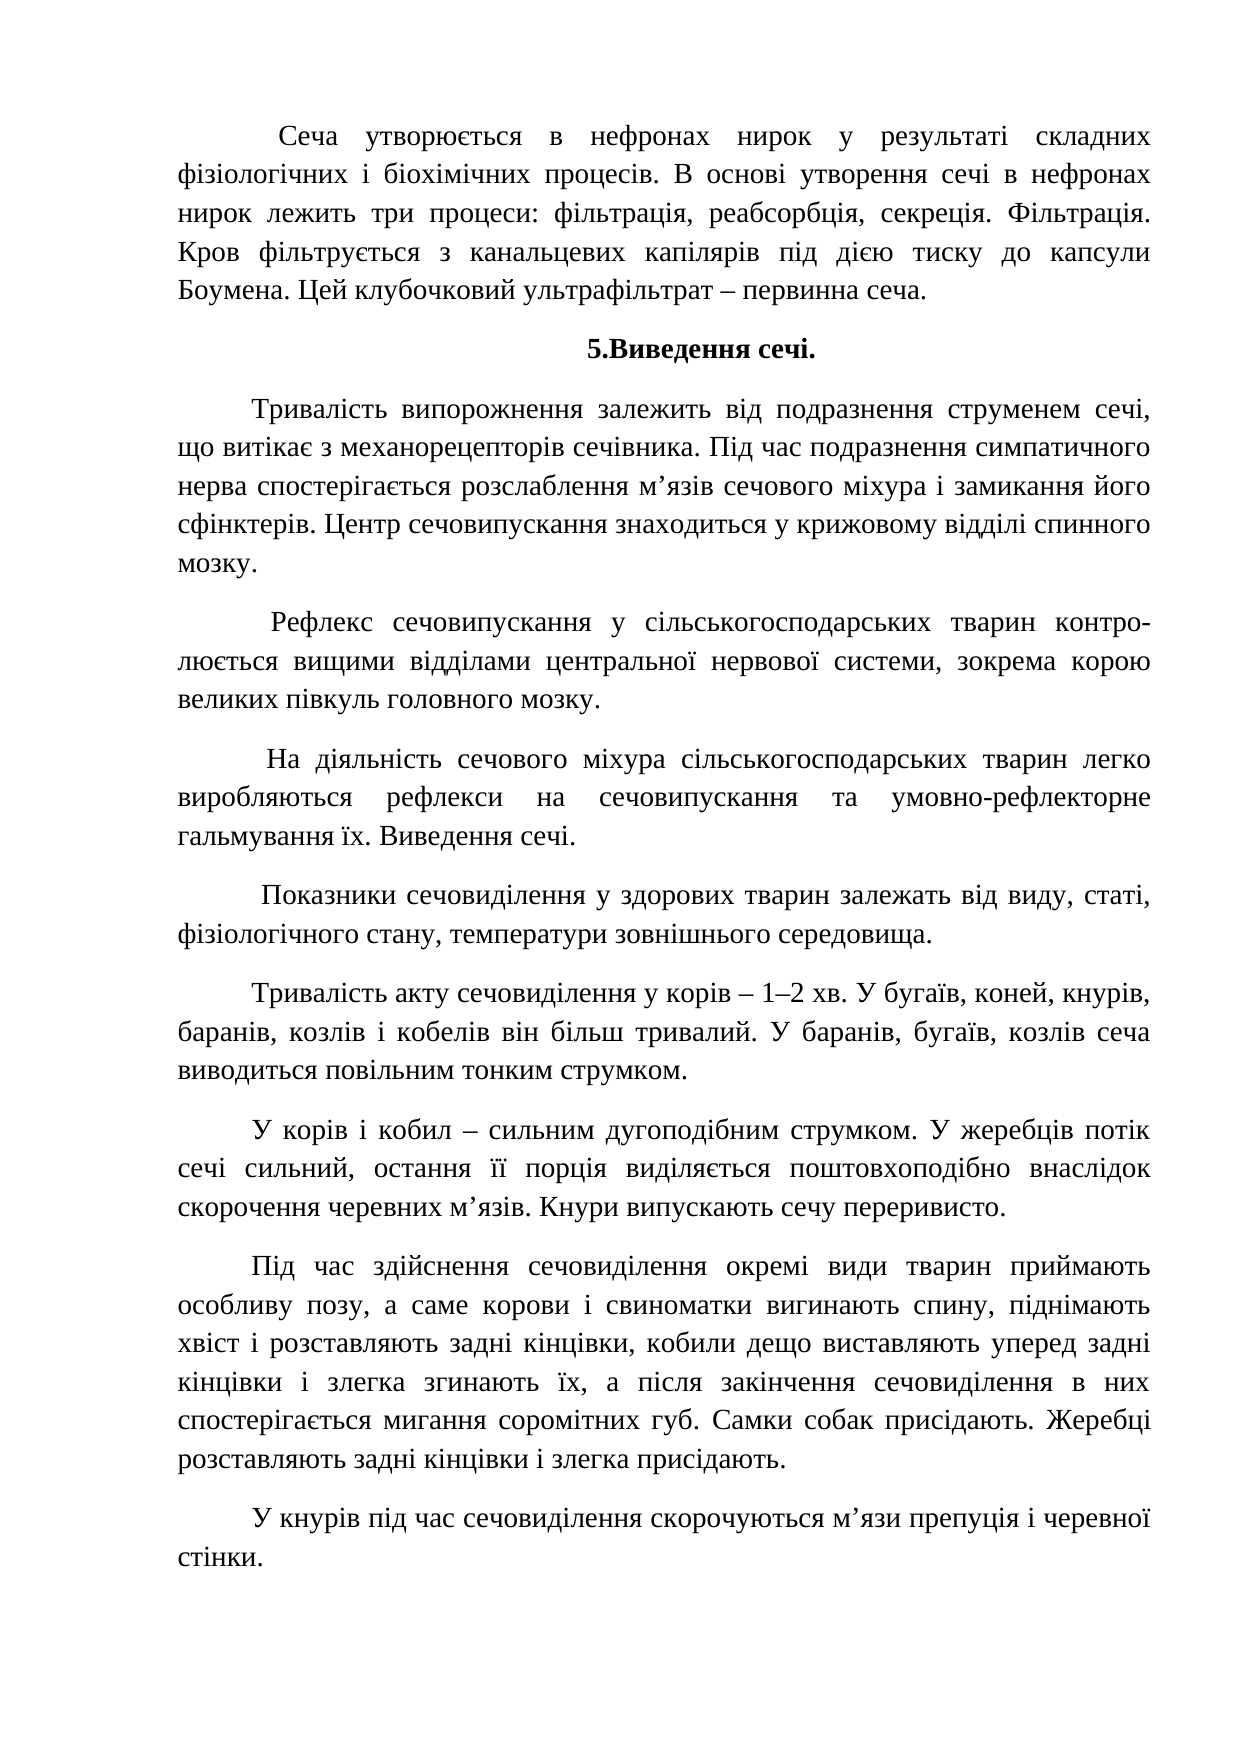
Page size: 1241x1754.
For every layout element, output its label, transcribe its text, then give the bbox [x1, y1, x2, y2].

text Сеча утворюється в нефронах нирок у результаті складних фізіологічних і біохімічних процесів. В основі утворення сечі в нефронах нирок лежить три процеси: фільтрація, реабсорбція, секреція. Фільтрація. Кров фільтрується з канальцевих капілярів під дією тиску до капсули Боумена. Цей клубочковий ультрафільтрат – первинна сеча. [177, 118, 1152, 306]
text 5.Виведення сечі. [177, 332, 1152, 365]
text Під час здійснення сечовиділення окремі види тварин приймають особливу позу, а саме корови і свиноматки вигинають спину, піднімають хвіст і розставляють задні кінцівки, кобили дещо виставляють уперед задні кінцівки і злегка згинають їх, а після закінчення сечовиділення в них спостерігається мигання соромітних губ. Самки собак присідають. Жеребці розставляють задні кінцівки і злегка присідають. [177, 1248, 1152, 1474]
text На діяльність сечового міхура сільськогосподарських тварин легко виробляються рефлекси на сечовипускання та умовно-рефлекторне гальмування їх. Виведення сечі. [177, 741, 1152, 852]
text Тривалість акту сечовиділення у корів – 1–2 хв. У бугаїв, коней, кнурів, баранів, козлів і кобелів він більш тривалий. У баранів, бугаїв, козлів сеча виводиться повільним тонким струмком. [177, 975, 1152, 1086]
text У корів і кобил – сильним дугоподібним струмком. У жеребців потік сечі сильний, остання її порція виділяється поштовхоподібно внаслідок скорочення черевних м’язів. Кнури випускають сечу переривисто. [177, 1112, 1152, 1222]
text Рефлекс сечовипускання у сільськогосподарських тварин контро- люється вищими відділами центральної нервової системи, зокрема корою великих півкуль головного мозку. [177, 604, 1152, 715]
text Тривалість випорожнення залежить від подразнення струменем сечі, що витікає з механорецепторів сечівника. Під час подразнення симпатичного нерва спостерігається розслаблення м’язів сечового міхура і замикання його сфінктерів. Центр сечовипускання знаходиться у крижовому відділі спинного мозку. [177, 391, 1152, 579]
text У кнурів під час сечовиділення скорочуються м’язи препуція і черевної стінки. [177, 1500, 1152, 1572]
text Показники сечовиділення у здорових тварин залежать від виду, статі, фізіологічного стану, температури зовнішнього середовища. [177, 877, 1152, 949]
